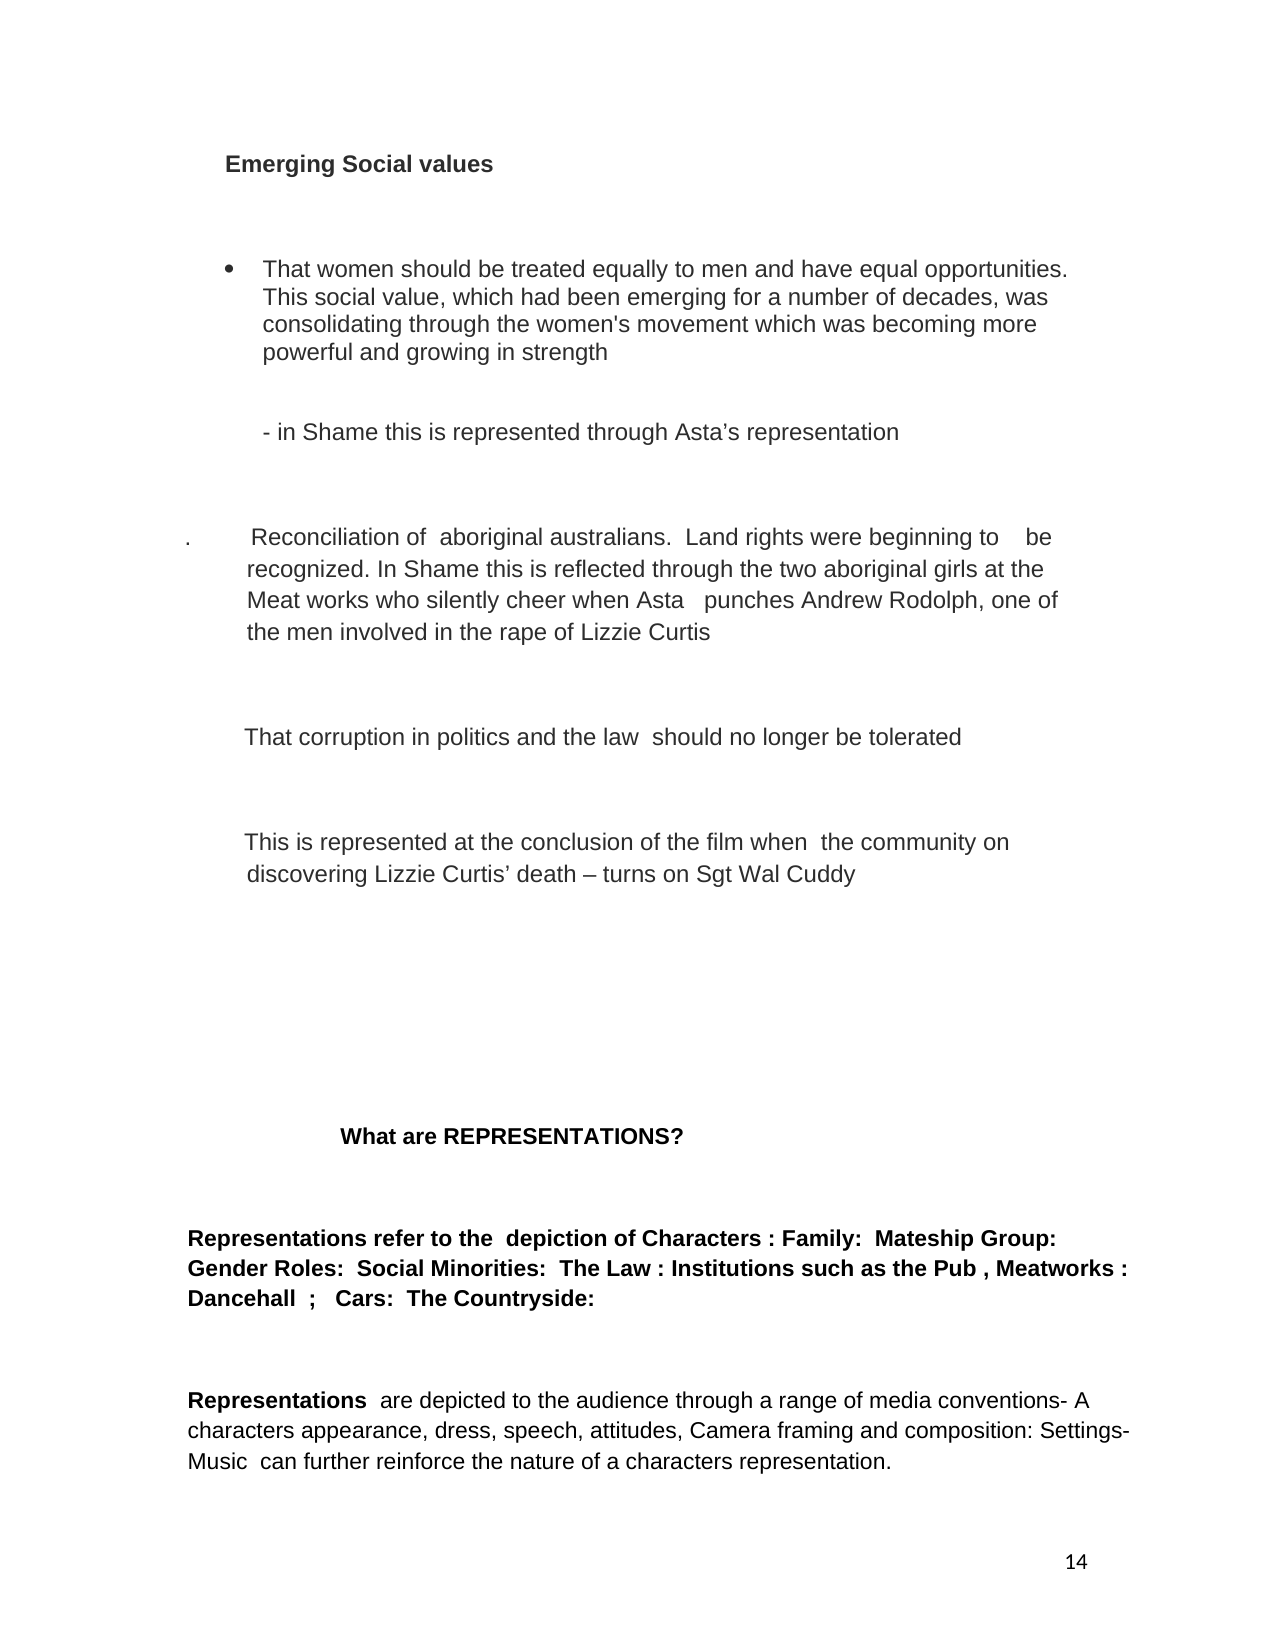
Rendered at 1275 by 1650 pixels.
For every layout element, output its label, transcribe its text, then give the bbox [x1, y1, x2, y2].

text Emerging Social values [225, 150, 1087, 178]
text . Reconciliation of aboriginal australians. Land rights were beginning to be recognized. In Shame this is reflected through the two aboriginal girls at the Meat works who silently cheer when Asta punches Andrew Rodolph, one of the men involved in the rape of Lizzie Curtis [158, 523, 1087, 646]
text Representations are depicted to the audience through a range of media conventions- A characters appearance, dress, speech, attitudes, Camera framing and composition: Settings- Music can further reinforce the nature of a characters representation. [187, 1387, 1134, 1474]
text This is represented at the conclusion of the film when the community on discovering Lizzie Curtis’ death – turns on Sgt Wal Cuddy [158, 828, 1087, 887]
text What are REPRESENTATIONS? [187, 1123, 1134, 1149]
text Representations refer to the depiction of Characters : Family: Mateship Group: Gender Roles: Social Minorities: The Law : Institutions such as the Pub , Meatworks : Dancehall ; Cars: The Countryside: [187, 1225, 1134, 1311]
text - in Shame this is represented through Asta’s representation [262, 418, 1087, 446]
text That corruption in politics and the law should no longer be tolerated [158, 723, 1087, 751]
list That women should be treated equally to men and have equal opportunities. This social value, which had been emerging for a number of decades, was consolidating through the women's movement which was becoming more powerful and growing in strength [225, 255, 1087, 365]
